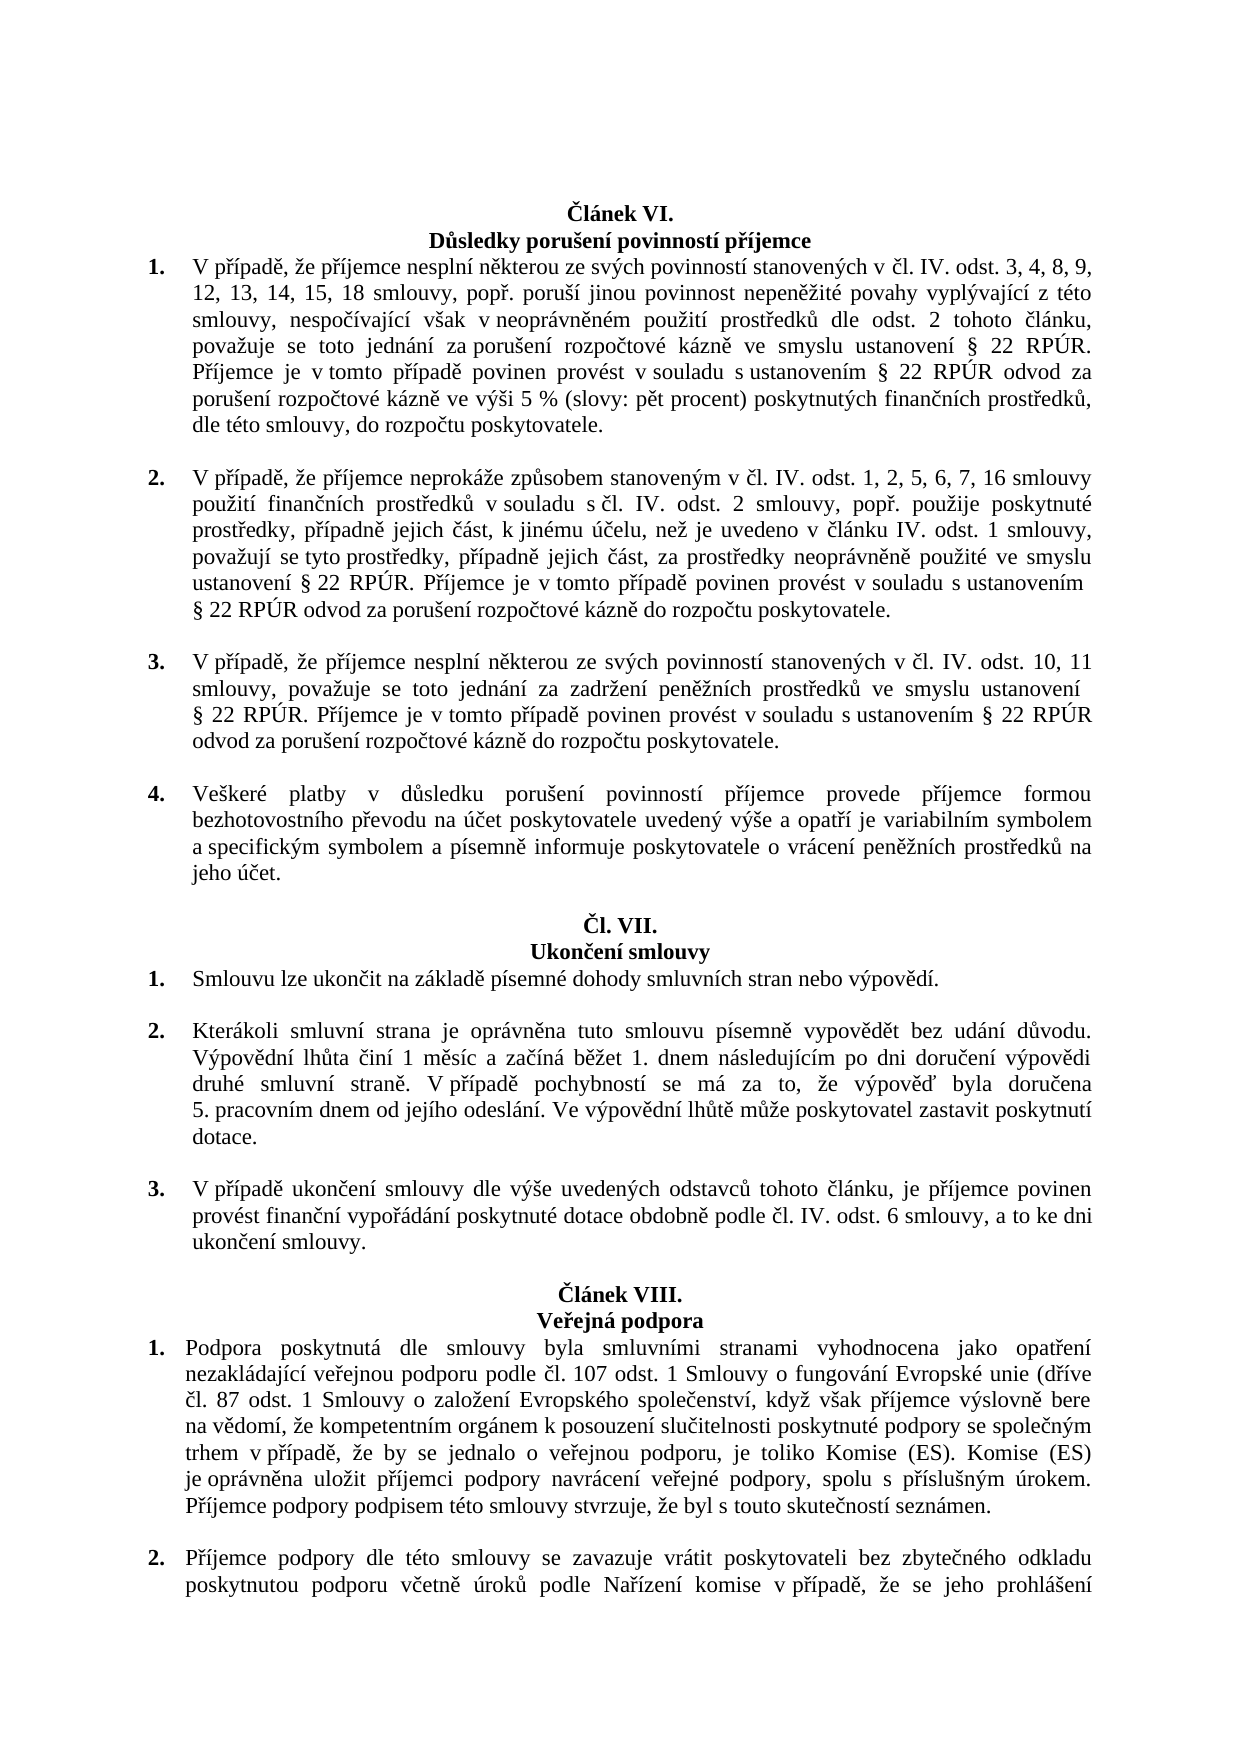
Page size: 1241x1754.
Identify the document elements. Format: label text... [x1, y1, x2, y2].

text Článek VI. [148, 200, 1093, 227]
list Smlouvu lze ukončit na základě písemné dohody smluvních stran nebo výpovědí. [148, 964, 1093, 991]
text Důsledky porušení povinností příjemce [148, 227, 1093, 253]
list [148, 1544, 1093, 1597]
list V případě, že příjemce neprokáže způsobem stanoveným v čl. IV. odst. 1, 2, 5, 6, 7, 16 smlouvy použití finančních prostředků v souladu s čl. IV. odst. 2 smlouvy, popř. použije poskytnuté prostředky, případně jejich část, k jinému účelu, než je uvedeno v článku IV. odst. 1 smlouvy, považují se tyto prostředky, případně jejich část, za prostředky neoprávněně použité ve smyslu ustanovení § 22 RPÚR. Příjemce je v tomto případě povinen provést v souladu s ustanovením § 22 RPÚR odvod za porušení rozpočtové kázně do rozpočtu poskytovatele. [148, 464, 1093, 622]
list Podpora poskytnutá dle smlouvy byla smluvními stranami vyhodnocena jako opatření nezakládající veřejnou podporu podle čl. 107 odst. 1 Smlouvy o fungování Evropské unie (dříve čl. 87 odst. 1 Smlouvy o založení Evropského společenství, když však příjemce výslovně bere na vědomí, že kompetentním orgánem k posouzení slučitelnosti poskytnuté podpory se společným trhem v případě, že by se jednalo o veřejnou podporu, je toliko Komise (ES). Komise (ES) je oprávněna uložit příjemci podpory navrácení veřejné podpory, spolu s příslušným úrokem. Příjemce podpory podpisem této smlouvy stvrzuje, že byl s touto skutečností seznámen. [148, 1333, 1093, 1518]
text Čl. VII. [148, 912, 1093, 938]
list Veškeré platby v důsledku porušení povinností příjemce provede příjemce formou bezhotovostního převodu na účet poskytovatele uvedený výše a opatří je variabilním symbolem a specifickým symbolem a písemně informuje poskytovatele o vrácení peněžních prostředků na jeho účet. [148, 780, 1093, 886]
text Článek VIII. [148, 1281, 1093, 1307]
text Ukončení smlouvy [148, 938, 1093, 964]
list V případě, že příjemce nesplní některou ze svých povinností stanovených v čl. IV. odst. 10, 11 smlouvy, považuje se toto jednání za zadržení peněžních prostředků ve smyslu ustanovení § 22 RPÚR. Příjemce je v tomto případě povinen provést v souladu s ustanovením § 22 RPÚR odvod za porušení rozpočtové kázně do rozpočtu poskytovatele. [148, 648, 1093, 754]
list V případě, že příjemce nesplní některou ze svých povinností stanovených v čl. IV. odst. 3, 4, 8, 9, 12, 13, 14, 15, 18 smlouvy, popř. poruší jinou povinnost nepeněžité povahy vyplývající z této smlouvy, nespočívající však v neoprávněném použití prostředků dle odst. 2 tohoto článku, považuje se toto jednání za porušení rozpočtové kázně ve smyslu ustanovení § 22 RPÚR. Příjemce je v tomto případě povinen provést v souladu s ustanovením § 22 RPÚR odvod za porušení rozpočtové kázně ve výši 5 % (slovy: pět procent) poskytnutých finančních prostředků, dle této smlouvy, do rozpočtu poskytovatele. [148, 253, 1093, 437]
list Kterákoli smluvní strana je oprávněna tuto smlouvu písemně vypovědět bez udání důvodu. Výpovědní lhůta činí 1 měsíc a začíná běžet 1. dnem následujícím po dni doručení výpovědi druhé smluvní straně. V případě pochybností se má za to, že výpověď byla doručena 5. pracovním dnem od jejího odeslání. Ve výpovědní lhůtě může poskytovatel zastavit poskytnutí dotace. [148, 1017, 1093, 1149]
text Veřejná podpora [148, 1307, 1093, 1333]
list V případě ukončení smlouvy dle výše uvedených odstavců tohoto článku, je příjemce povinen provést finanční vypořádání poskytnuté dotace obdobně podle čl. IV. odst. 6 smlouvy, a to ke dni ukončení smlouvy. [148, 1175, 1093, 1254]
